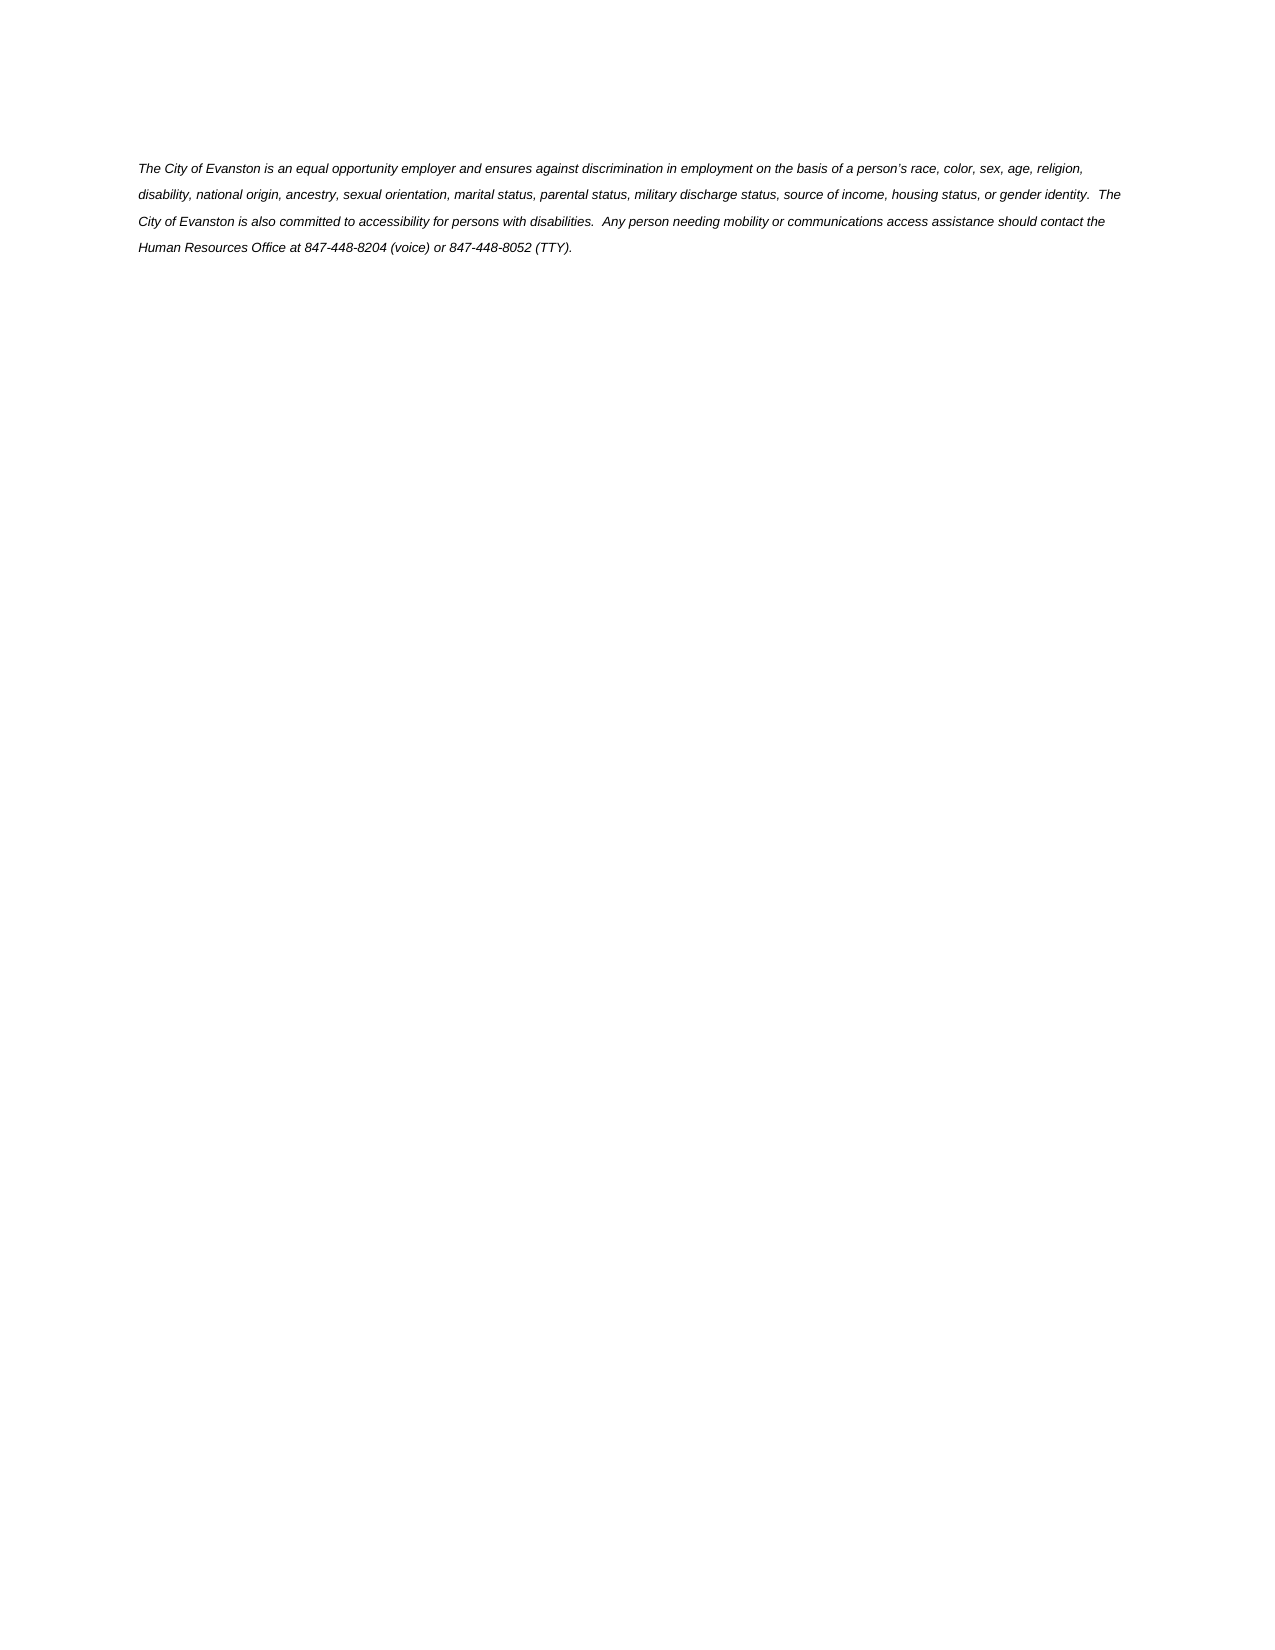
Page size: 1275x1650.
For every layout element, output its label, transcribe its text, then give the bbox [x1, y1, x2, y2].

text The City of Evanston is an equal opportunity employer and ensures against discrimination in employment on the basis of a person’s race, color, sex, age, religion, disability, national origin, ancestry, sexual orientation, marital status, parental status, military discharge status, source of income, housing status, or gender identity. The City of Evanston is also committed to accessibility for persons with disabilities. Any person needing mobility or communications access assistance should contact the Human Resources Office at 847-448-8204 (voice) or 847-448-8052 (TTY). [138, 150, 1137, 255]
